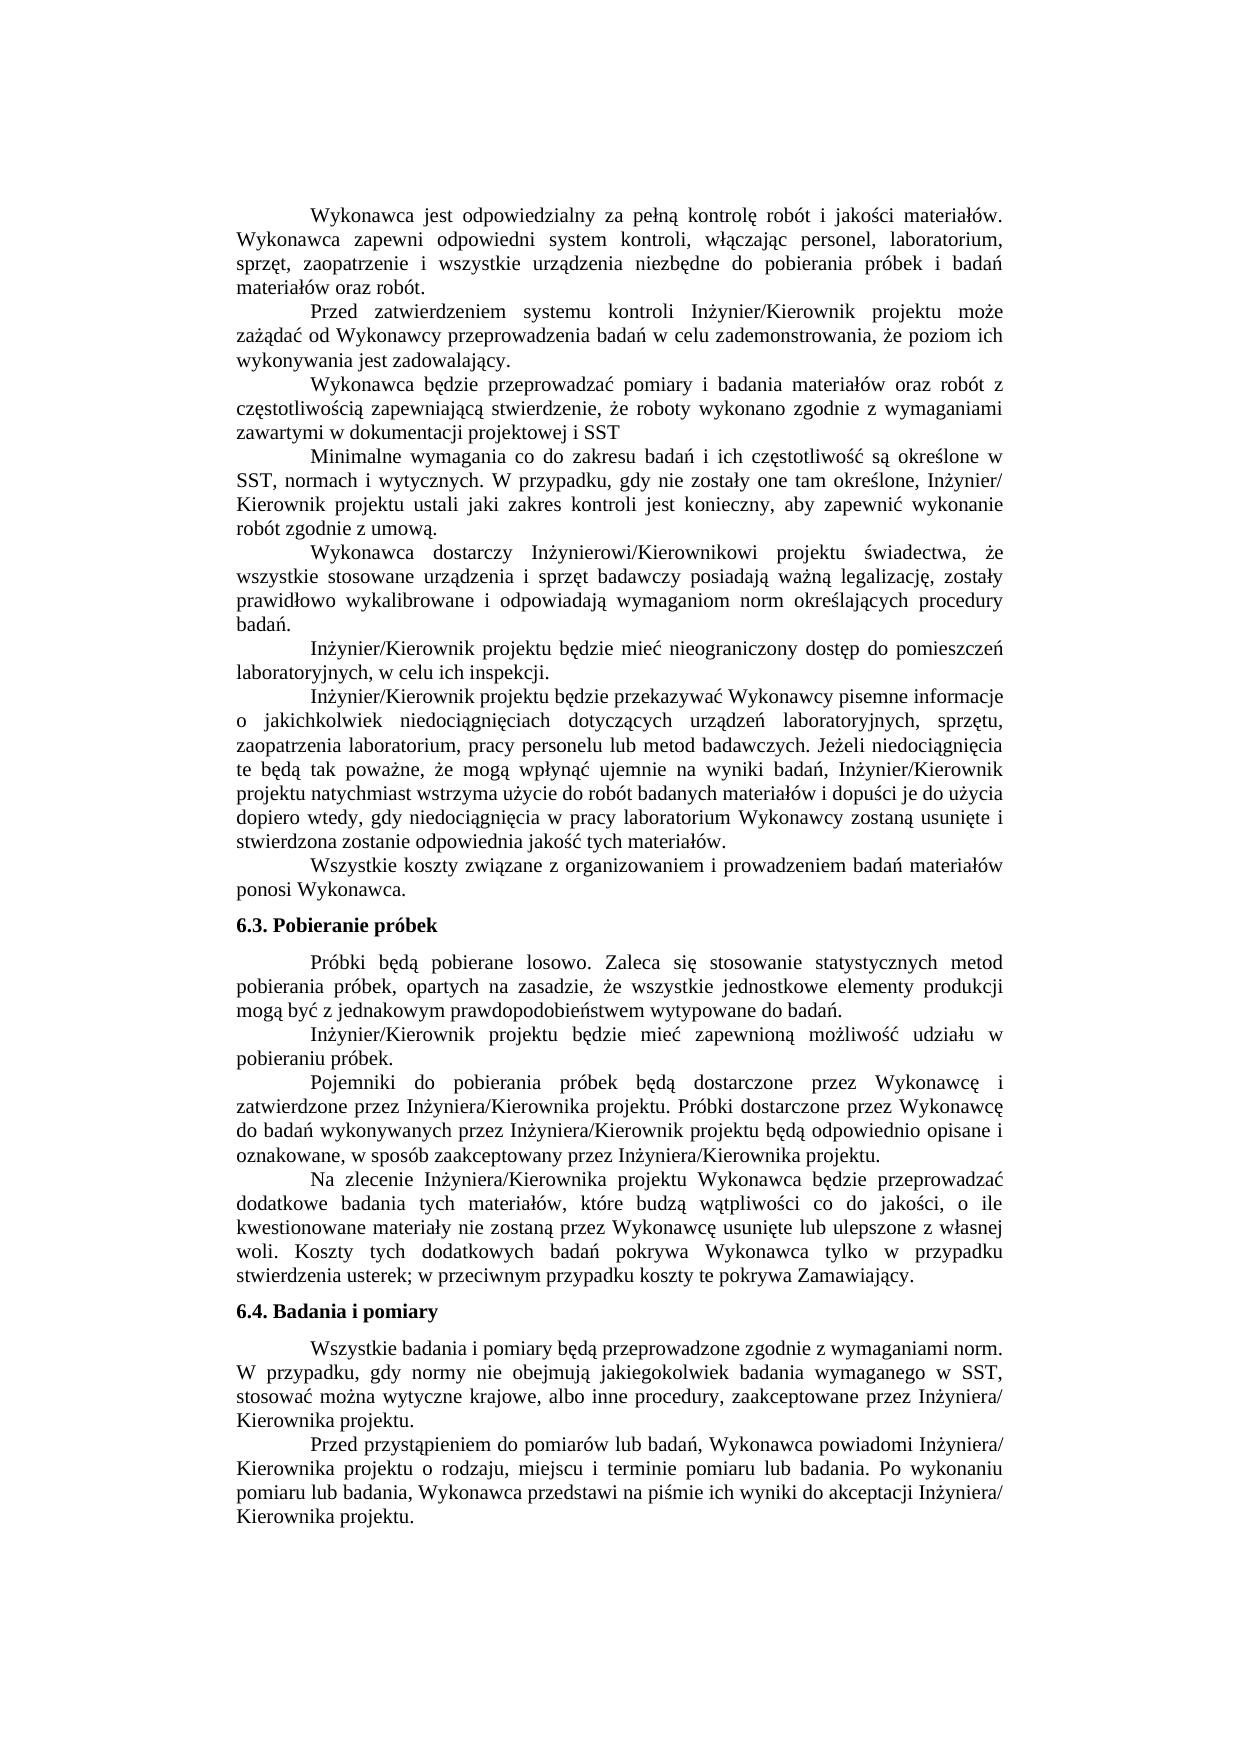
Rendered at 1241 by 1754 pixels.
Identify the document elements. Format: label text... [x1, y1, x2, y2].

text Inżynier/Kierownik projektu będzie mieć nieograniczony dostęp do pomieszczeń laboratoryjnych, w celu ich inspekcji. [236, 636, 1004, 684]
text Inżynier/Kierownik projektu będzie mieć zapewnioną możliwość udziału w pobieraniu próbek. [236, 1022, 1004, 1070]
text Na zlecenie Inżyniera/Kierownika projektu Wykonawca będzie przeprowadzać dodatkowe badania tych materiałów, które budzą wątpliwości co do jakości, o ile kwestionowane materiały nie zostaną przez Wykonawcę usunięte lub ulepszone z własnej woli. Koszty tych dodatkowych badań pokrywa Wykonawca tylko w przypadku stwierdzenia usterek; w przeciwnym przypadku koszty te pokrywa Zamawiający. [236, 1167, 1004, 1287]
subtitle 6.4. Badania i pomiary [236, 1299, 1004, 1323]
text Wykonawca jest odpowiedzialny za pełną kontrolę robót i jakości materiałów. Wykonawca zapewni odpowiedni system kontroli, włączając personel, laboratorium, sprzęt, zaopatrzenie i wszystkie urządzenia niezbędne do pobierania próbek i badań materiałów oraz robót. [236, 203, 1004, 299]
text Wszystkie badania i pomiary będą przeprowadzone zgodnie z wymaganiami norm. W przypadku, gdy normy nie obejmują jakiegokolwiek badania wymaganego w SST, stosować można wytyczne krajowe, albo inne procedury, zaakceptowane przez Inżyniera/ Kierownika projektu. [236, 1336, 1004, 1432]
text Wszystkie koszty związane z organizowaniem i prowadzeniem badań materiałów ponosi Wykonawca. [236, 853, 1004, 901]
text Wykonawca dostarczy Inżynierowi/Kierownikowi projektu świadectwa, że wszystkie stosowane urządzenia i sprzęt badawczy posiadają ważną legalizację, zostały prawidłowo wykalibrowane i odpowiadają wymaganiom norm określających procedury badań. [236, 540, 1004, 636]
text Przed zatwierdzeniem systemu kontroli Inżynier/Kierownik projektu może zażądać od Wykonawcy przeprowadzenia badań w celu zademonstrowania, że poziom ich wykonywania jest zadowalający. [236, 299, 1004, 372]
text Inżynier/Kierownik projektu będzie przekazywać Wykonawcy pisemne informacje o jakichkolwiek niedociągnięciach dotyczących urządzeń laboratoryjnych, sprzętu, zaopatrzenia laboratorium, pracy personelu lub metod badawczych. Jeżeli niedociągnięcia te będą tak poważne, że mogą wpłynąć ujemnie na wyniki badań, Inżynier/Kierownik projektu natychmiast wstrzyma użycie do robót badanych materiałów i dopuści je do użycia dopiero wtedy, gdy niedociągnięcia w pracy laboratorium Wykonawcy zostaną usunięte i stwierdzona zostanie odpowiednia jakość tych materiałów. [236, 684, 1004, 853]
text Pojemniki do pobierania próbek będą dostarczone przez Wykonawcę i zatwierdzone przez Inżyniera/Kierownika projektu. Próbki dostarczone przez Wykonawcę do badań wykonywanych przez Inżyniera/Kierownik projektu będą odpowiednio opisane i oznakowane, w sposób zaakceptowany przez Inżyniera/Kierownika projektu. [236, 1070, 1004, 1167]
text Przed przystąpieniem do pomiarów lub badań, Wykonawca powiadomi Inżyniera/ Kierownika projektu o rodzaju, miejscu i terminie pomiaru lub badania. Po wykonaniu pomiaru lub badania, Wykonawca przedstawi na piśmie ich wyniki do akceptacji Inżyniera/ Kierownika projektu. [236, 1432, 1004, 1528]
text Wykonawca będzie przeprowadzać pomiary i badania materiałów oraz robót z częstotliwością zapewniającą stwierdzenie, że roboty wykonano zgodnie z wymaganiami zawartymi w dokumentacji projektowej i SST [236, 372, 1004, 444]
text Minimalne wymagania co do zakresu badań i ich częstotliwość są określone w SST, normach i wytycznych. W przypadku, gdy nie zostały one tam określone, Inżynier/ Kierownik projektu ustali jaki zakres kontroli jest konieczny, aby zapewnić wykonanie robót zgodnie z umową. [236, 444, 1004, 540]
text Próbki będą pobierane losowo. Zaleca się stosowanie statystycznych metod pobierania próbek, opartych na zasadzie, że wszystkie jednostkowe elementy produkcji mogą być z jednakowym prawdopodobieństwem wytypowane do badań. [236, 950, 1004, 1022]
subtitle 6.3. Pobieranie próbek [236, 913, 1004, 937]
